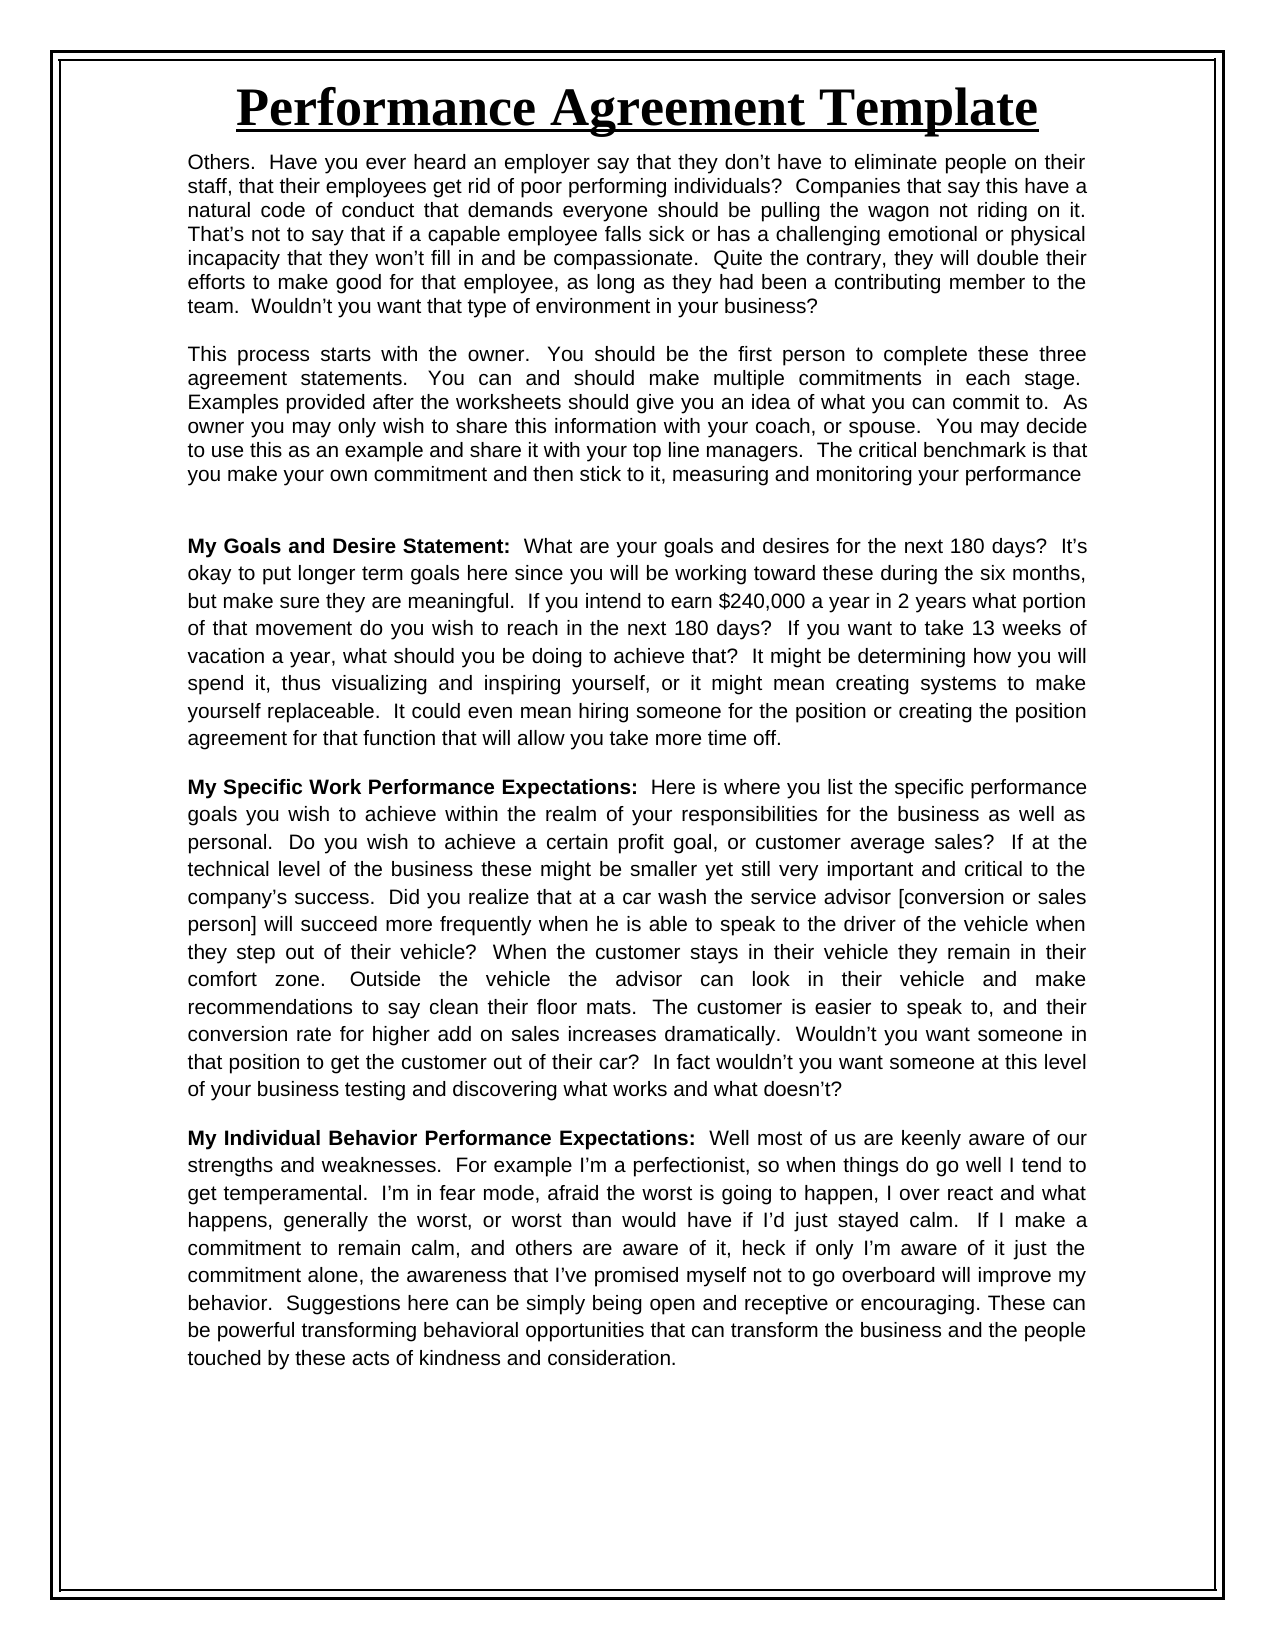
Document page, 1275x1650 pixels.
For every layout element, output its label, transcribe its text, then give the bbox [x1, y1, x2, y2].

text My Goals and Desire Statement: What are your goals and desires for the next 180 days? It’s okay to put longer term goals here since you will be working toward these during the six months, but make sure they are meaningful. If you intend to earn $240,000 a year in 2 years what portion of that movement do you wish to reach in the next 180 days? If you want to take 13 weeks of vacation a year, what should you be doing to achieve that? It might be determining how you will spend it, thus visualizing and inspiring yourself, or it might mean creating systems to make yourself replaceable. It could even mean hiring someone for the position or creating the position agreement for that function that will allow you take more time off. [187, 534, 1087, 750]
text This process starts with the owner. You should be the first person to complete these three agreement statements. You can and should make multiple commitments in each stage. Examples provided after the worksheets should give you an idea of what you can commit to. As owner you may only wish to share this information with your coach, or spouse. You may decide to use this as an example and share it with your top line managers. The critical benchmark is that you make your own commitment and then stick to it, measuring and monitoring your performance [187, 342, 1087, 485]
text Others. Have you ever heard an employer say that they don’t have to eliminate people on their staff, that their employees get rid of poor performing individuals? Companies that say this have a natural code of conduct that demands everyone should be pulling the wagon not riding on it. That’s not to say that if a capable employee falls sick or has a challenging emotional or physical incapacity that they won’t fill in and be compassionate. Quite the contrary, they will double their efforts to make good for that employee, as long as they had been a contributing member to the team. Wouldn’t you want that type of environment in your business? [187, 150, 1087, 318]
text My Specific Work Performance Expectations: Here is where you list the specific performance goals you wish to achieve within the realm of your responsibilities for the business as well as personal. Do you wish to achieve a certain profit goal, or customer average sales? If at the technical level of the business these might be smaller yet still very important and critical to the company’s success. Did you realize that at a car wash the service advisor [conversion or sales person] will succeed more frequently when he is able to speak to the driver of the vehicle when they step out of their vehicle? When the customer stays in their vehicle they remain in their comfort zone. Outside the vehicle the advisor can look in their vehicle and make recommendations to say clean their floor mats. The customer is easier to speak to, and their conversion rate for higher add on sales increases dramatically. Wouldn’t you want someone in that position to get the customer out of their car? In fact wouldn’t you want someone at this level of your business testing and discovering what works and what doesn’t? [187, 774, 1087, 1101]
text My Individual Behavior Performance Expectations: Well most of us are keenly aware of our strengths and weaknesses. For example I’m a perfectionist, so when things do go well I tend to get temperamental. I’m in fear mode, afraid the worst is going to happen, I over react and what happens, generally the worst, or worst than would have if I’d just stayed calm. If I make a commitment to remain calm, and others are aware of it, heck if only I’m aware of it just the commitment alone, the awareness that I’ve promised myself not to go overboard will improve my behavior. Suggestions here can be simply being open and receptive or encouraging. These can be powerful transforming behavioral opportunities that can transform the business and the people touched by these acts of kindness and consideration. [187, 1125, 1087, 1369]
